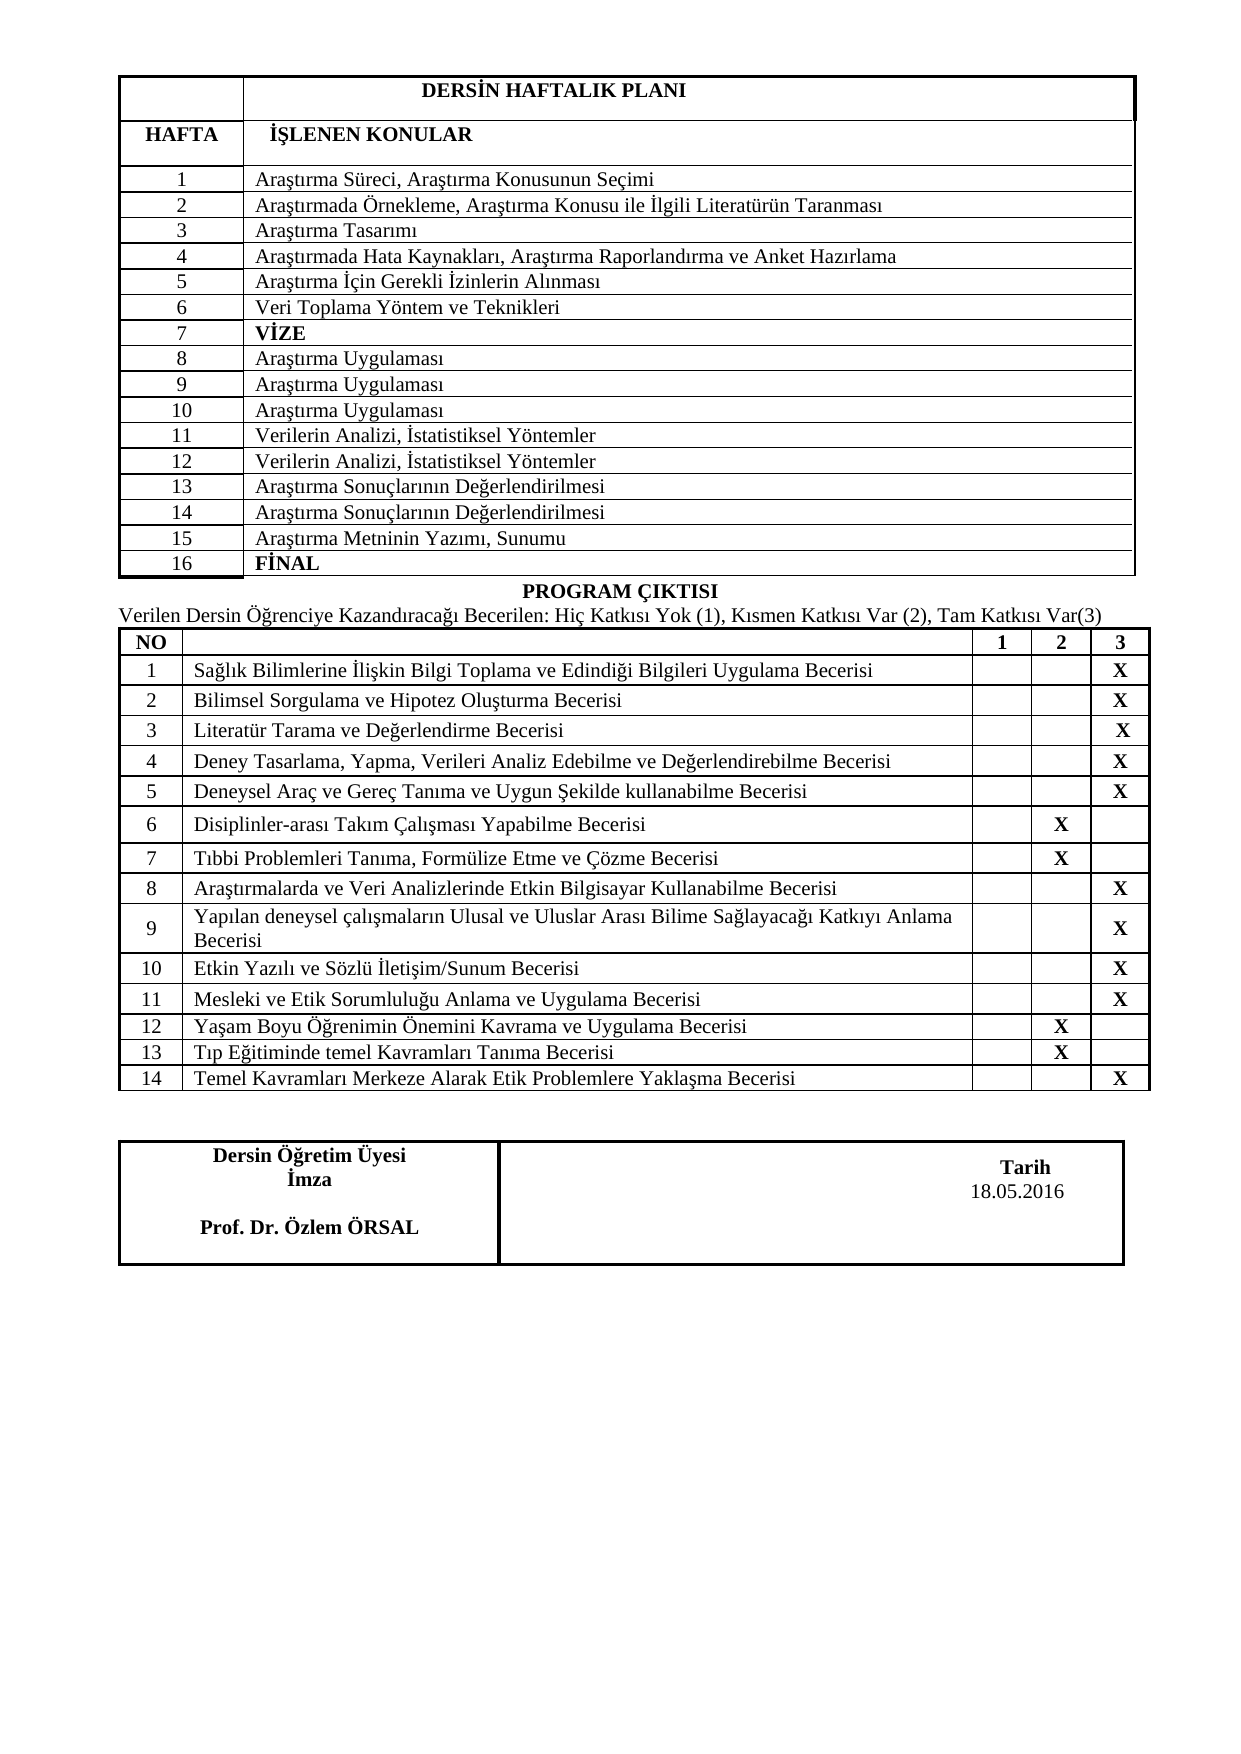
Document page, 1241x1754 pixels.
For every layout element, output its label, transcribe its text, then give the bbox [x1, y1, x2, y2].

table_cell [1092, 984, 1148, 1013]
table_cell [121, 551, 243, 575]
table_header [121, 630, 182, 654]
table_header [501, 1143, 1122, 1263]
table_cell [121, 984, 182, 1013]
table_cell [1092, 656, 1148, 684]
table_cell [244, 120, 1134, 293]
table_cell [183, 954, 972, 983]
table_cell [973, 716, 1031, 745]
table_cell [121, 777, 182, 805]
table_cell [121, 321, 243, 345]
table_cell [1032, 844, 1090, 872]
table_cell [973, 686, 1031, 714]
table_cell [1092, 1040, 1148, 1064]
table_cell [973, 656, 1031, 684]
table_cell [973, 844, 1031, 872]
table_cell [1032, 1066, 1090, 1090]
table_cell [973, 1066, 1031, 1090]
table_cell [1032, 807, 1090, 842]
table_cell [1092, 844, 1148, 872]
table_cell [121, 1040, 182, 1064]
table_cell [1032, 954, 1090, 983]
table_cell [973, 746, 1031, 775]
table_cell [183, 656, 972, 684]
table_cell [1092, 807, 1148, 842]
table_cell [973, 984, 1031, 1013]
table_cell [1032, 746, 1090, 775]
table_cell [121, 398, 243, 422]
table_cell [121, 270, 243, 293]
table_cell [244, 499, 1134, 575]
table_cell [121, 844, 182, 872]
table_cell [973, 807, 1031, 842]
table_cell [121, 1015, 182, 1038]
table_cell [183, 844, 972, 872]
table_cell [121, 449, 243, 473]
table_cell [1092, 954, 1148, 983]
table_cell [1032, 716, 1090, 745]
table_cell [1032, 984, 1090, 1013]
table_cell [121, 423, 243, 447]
text PROGRAM ÇIKTISI [118, 578, 1122, 603]
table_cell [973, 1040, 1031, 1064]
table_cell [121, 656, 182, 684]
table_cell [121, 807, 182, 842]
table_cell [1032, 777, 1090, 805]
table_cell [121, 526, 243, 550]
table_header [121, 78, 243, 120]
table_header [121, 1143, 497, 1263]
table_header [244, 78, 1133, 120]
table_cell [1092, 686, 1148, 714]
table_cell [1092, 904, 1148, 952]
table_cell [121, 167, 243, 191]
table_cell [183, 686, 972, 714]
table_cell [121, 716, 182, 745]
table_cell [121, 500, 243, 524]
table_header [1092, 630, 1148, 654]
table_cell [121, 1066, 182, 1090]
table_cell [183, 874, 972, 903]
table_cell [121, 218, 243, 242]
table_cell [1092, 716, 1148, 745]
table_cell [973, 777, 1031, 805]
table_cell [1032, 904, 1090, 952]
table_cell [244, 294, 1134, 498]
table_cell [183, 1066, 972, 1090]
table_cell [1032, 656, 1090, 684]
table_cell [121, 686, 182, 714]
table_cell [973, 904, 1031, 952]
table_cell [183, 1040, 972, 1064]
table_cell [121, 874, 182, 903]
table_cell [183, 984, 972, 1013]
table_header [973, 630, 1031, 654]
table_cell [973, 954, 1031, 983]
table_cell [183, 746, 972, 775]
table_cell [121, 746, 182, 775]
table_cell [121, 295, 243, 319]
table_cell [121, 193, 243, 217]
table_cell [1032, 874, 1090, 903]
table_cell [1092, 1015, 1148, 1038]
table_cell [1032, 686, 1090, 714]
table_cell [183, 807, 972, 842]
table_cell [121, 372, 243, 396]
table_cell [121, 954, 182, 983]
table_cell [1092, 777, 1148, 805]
text Verilen Dersin Öğrenciye Kazandıracağı Becerilen: Hiç Katkısı Yok (1), Kısmen Katkısı Var (2), Tam Katkısı Var(3) [118, 603, 1122, 627]
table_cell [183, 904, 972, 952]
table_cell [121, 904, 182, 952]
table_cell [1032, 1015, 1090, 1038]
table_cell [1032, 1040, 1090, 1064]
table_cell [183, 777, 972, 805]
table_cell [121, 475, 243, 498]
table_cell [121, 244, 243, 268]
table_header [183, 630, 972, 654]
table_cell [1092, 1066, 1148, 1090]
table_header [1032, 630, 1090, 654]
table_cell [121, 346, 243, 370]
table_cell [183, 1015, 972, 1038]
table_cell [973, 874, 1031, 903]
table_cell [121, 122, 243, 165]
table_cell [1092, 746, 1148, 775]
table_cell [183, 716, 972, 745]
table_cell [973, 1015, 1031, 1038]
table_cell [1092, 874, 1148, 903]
